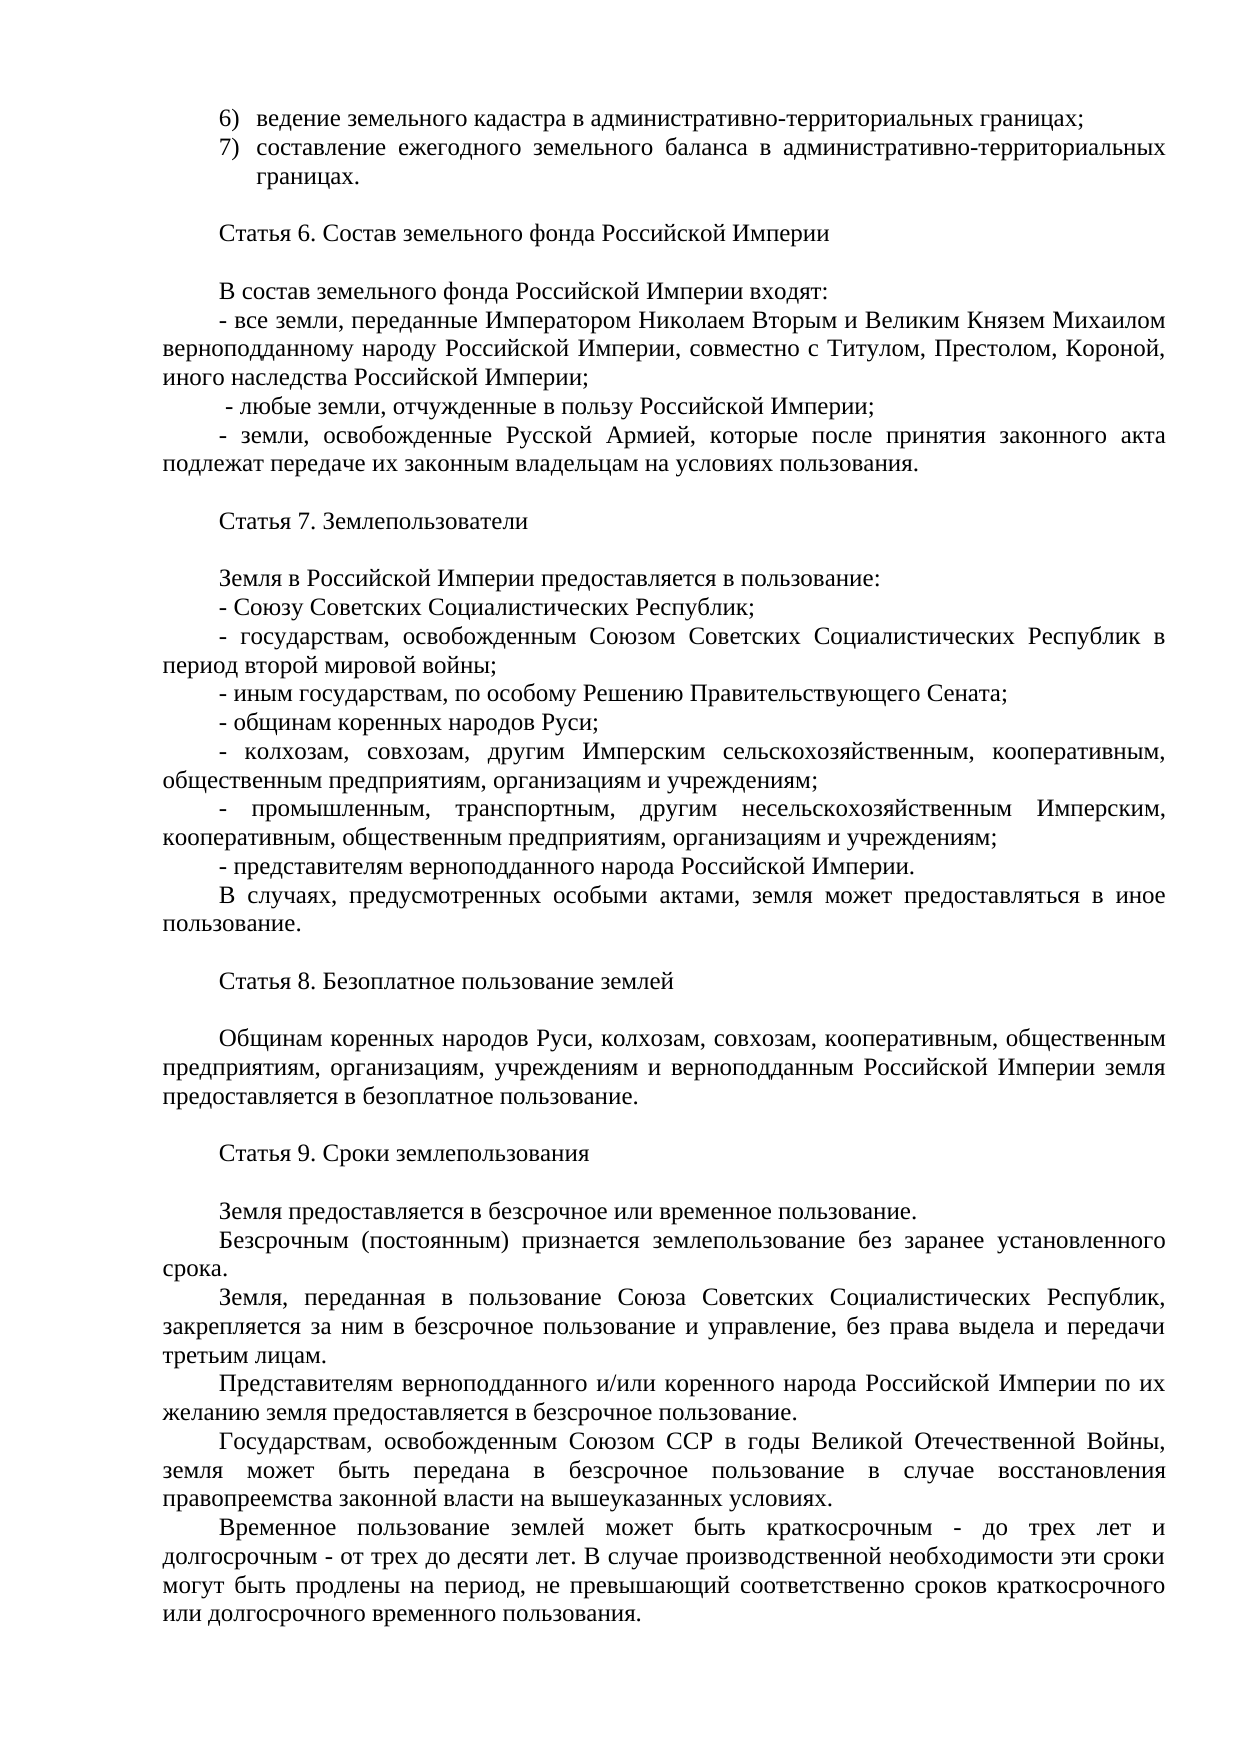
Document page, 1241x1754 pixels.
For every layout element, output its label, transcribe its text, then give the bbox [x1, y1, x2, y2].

text - иным государствам, по особому Решению Правительствующего Сената; [162, 678, 1167, 707]
text Статья 8. Безоплатное пользование землей [162, 966, 1167, 995]
text - общинам коренных народов Руси; [162, 707, 1167, 736]
text В случаях, предусмотренных особыми актами, земля может предоставляться в иное пользование. [162, 880, 1167, 937]
text - все земли, переданные Императором Николаем Вторым и Великим Князем Михаилом верноподданному народу Российской Империи, совместно с Титулом, Престолом, Короной, иного наследства Российской Империи; [162, 305, 1167, 391]
text Безсрочным (постоянным) признается землепользование без заранее установленного срока. [162, 1225, 1167, 1282]
text Представителям верноподданного и/или коренного народа Российской Империи по их желанию земля предоставляется в безсрочное пользование. [162, 1368, 1167, 1426]
text - земли, освобожденные Русской Армией, которые после принятия законного акта подлежат передаче их законным владельцам на условиях пользования. [162, 420, 1167, 477]
text Временное пользование землей может быть краткосрочным - до трех лет и долгосрочным - от трех до десяти лет. В случае производственной необходимости эти сроки могут быть продлены на период, не превышающий соответственно сроков краткосрочного или долгосрочного временного пользования. [162, 1512, 1167, 1627]
text - государствам, освобожденным Союзом Советских Социалистических Республик в период второй мировой войны; [162, 621, 1167, 678]
text - Союзу Советских Социалистических Республик; [162, 592, 1167, 621]
text Статья 9. Сроки землепользования [162, 1138, 1167, 1167]
list ведение земельного кадастра в административно-территориальных границах; [219, 103, 1167, 132]
text Статья 7. Землепользователи [162, 506, 1167, 535]
text В состав земельного фонда Российской Империи входят: [162, 276, 1167, 305]
list составление ежегодного земельного баланса в административно-территориальных границах. [219, 132, 1167, 190]
text Статья 6. Состав земельного фонда Российской Империи [162, 218, 1167, 247]
text - промышленным, транспортным, другим несельскохозяйственным Имперским, кооперативным, общественным предприятиям, организациям и учреждениям; [162, 793, 1167, 851]
text Общинам коренных народов Руси, колхозам, совхозам, кооперативным, общественным предприятиям, организациям, учреждениям и верноподданным Российской Империи земля предоставляется в безоплатное пользование. [162, 1023, 1167, 1110]
text Земля в Российской Империи предоставляется в пользование: [162, 563, 1167, 592]
text - колхозам, совхозам, другим Имперским сельскохозяйственным, кооперативным, общественным предприятиям, организациям и учреждениям; [162, 736, 1167, 793]
text Земля предоставляется в безсрочное или временное пользование. [162, 1196, 1167, 1225]
text Земля, переданная в пользование Союза Советских Социалистических Республик, закрепляется за ним в безсрочное пользование и управление, без права выдела и передачи третьим лицам. [162, 1282, 1167, 1368]
text Государствам, освобожденным Союзом ССР в годы Великой Отечественной Войны, земля может быть передана в безсрочное пользование в случае восстановления правопреемства законной власти на вышеуказанных условиях. [162, 1426, 1167, 1512]
text - представителям верноподданного народа Российской Империи. [162, 851, 1167, 880]
text - любые земли, отчужденные в пользу Российской Империи; [162, 391, 1167, 420]
